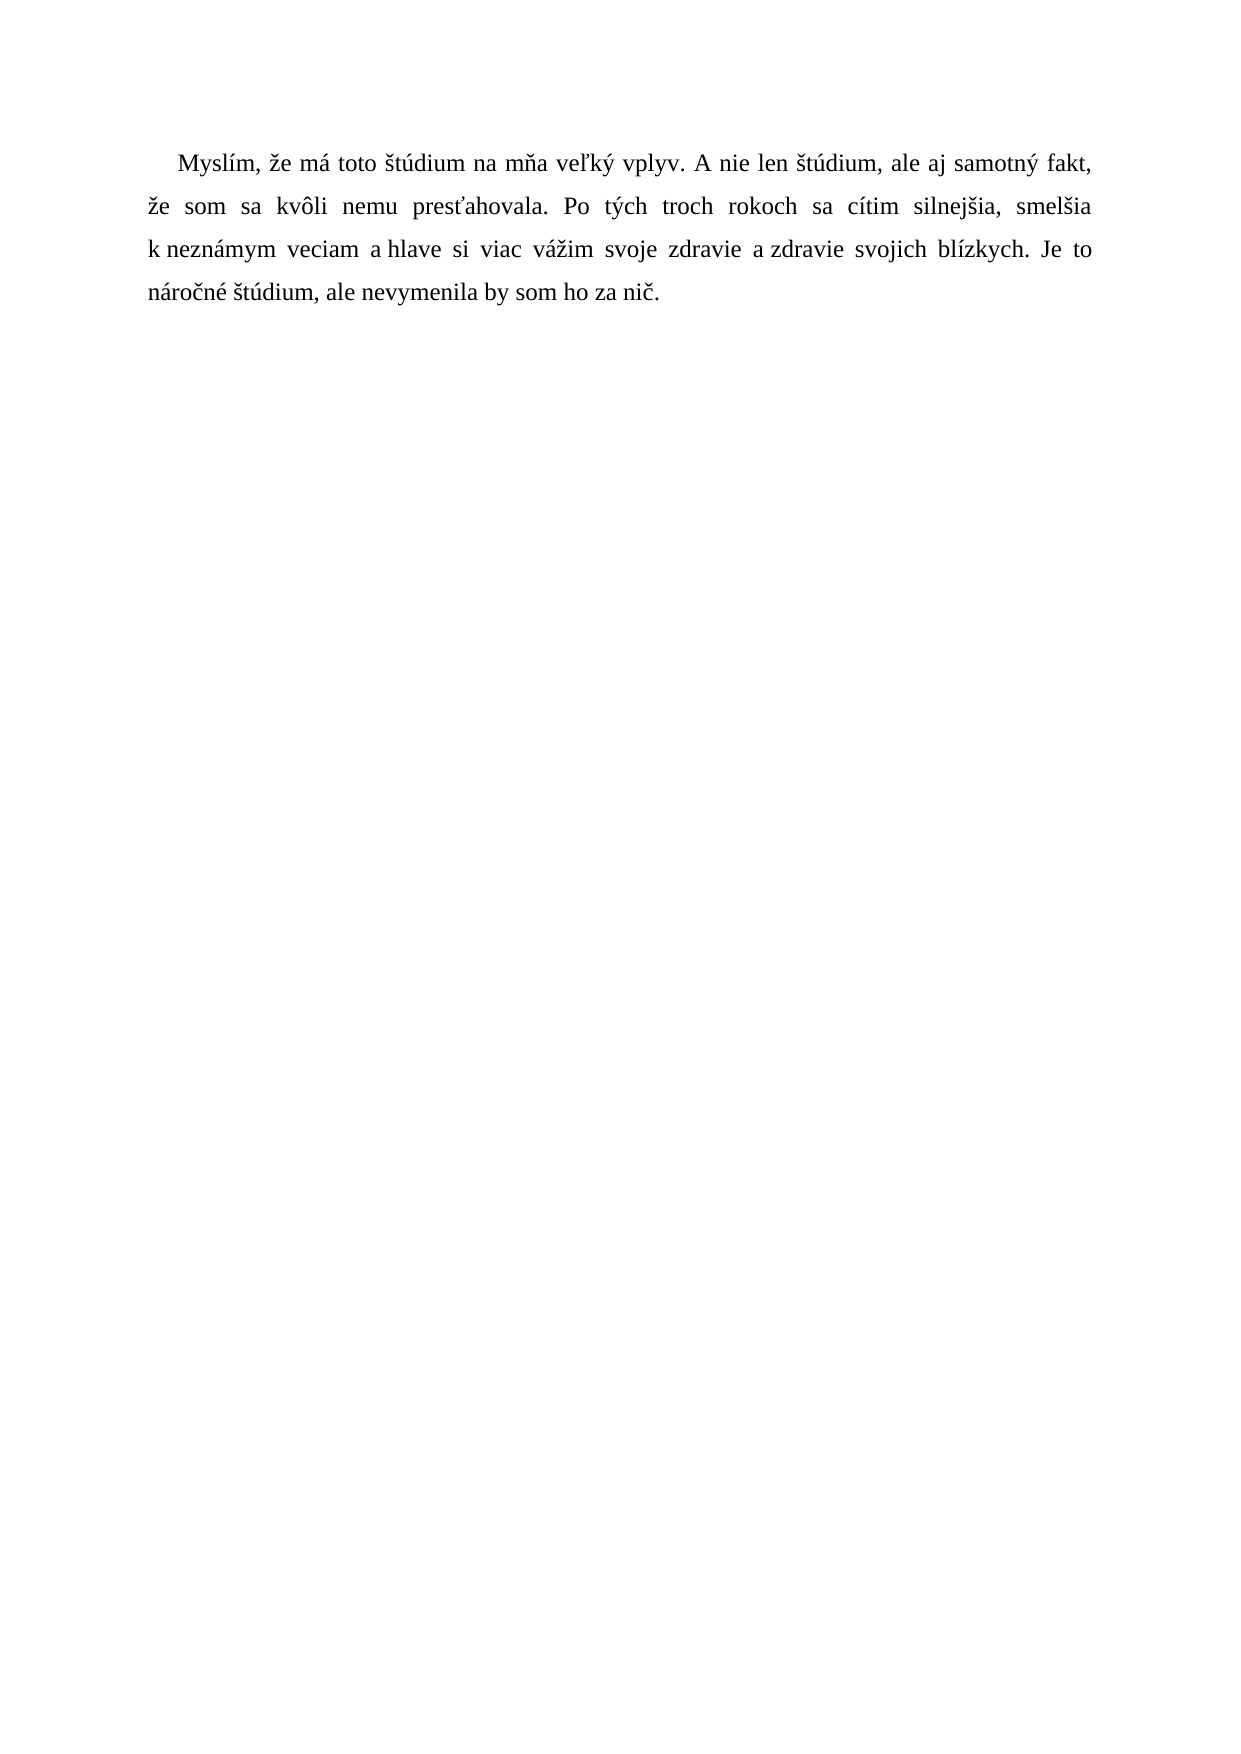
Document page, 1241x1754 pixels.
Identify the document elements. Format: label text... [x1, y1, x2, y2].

text Myslím, že má toto štúdium na mňa veľký vplyv. A nie len štúdium, ale aj samotný fakt, že som sa kvôli nemu presťahovala. Po tých troch rokoch sa cítim silnejšia, smelšia k neznámym veciam a hlave si viac vážim svoje zdravie a zdravie svojich blízkych. Je to náročné štúdium, ale nevymenila by som ho za nič. [148, 148, 1093, 306]
